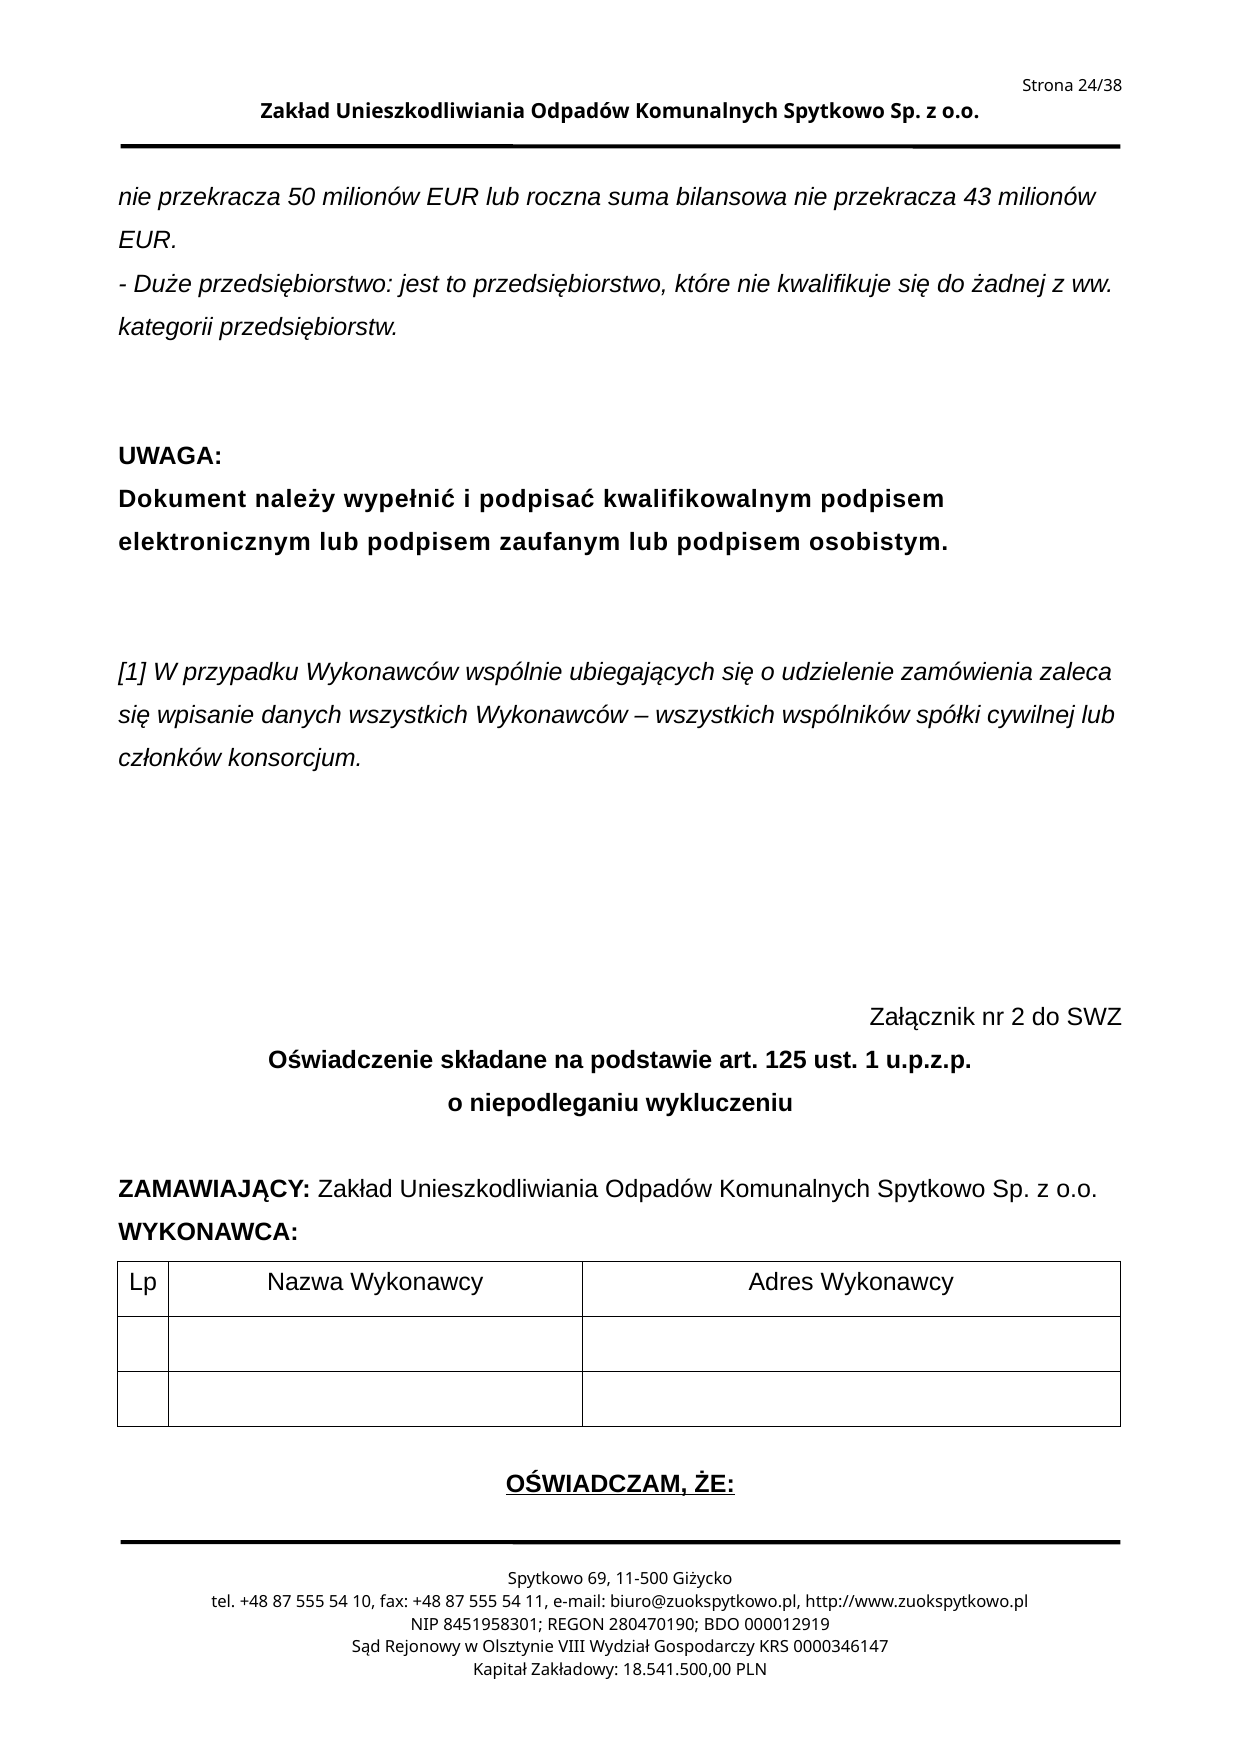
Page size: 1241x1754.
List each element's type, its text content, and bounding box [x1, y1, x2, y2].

text [1] W przypadku Wykonawców wspólnie ubiegających się o udzielenie zamówienia zaleca się wpisanie danych wszystkich Wykonawców – wszystkich wspólników spółki cywilnej lub członków konsorcjum. [118, 657, 1122, 772]
text - Duże przedsiębiorstwo: jest to przedsiębiorstwo, które nie kwalifikuje się do żadnej z ww. kategorii przedsiębiorstw. [118, 269, 1122, 341]
text o niepodleganiu wykluczeniu [118, 1088, 1122, 1117]
table_header Nazwa Wykonawcy [169, 1262, 582, 1316]
table_cell [583, 1372, 1120, 1426]
text Dokument należy wypełnić i podpisać kwalifikowalnym podpisem elektronicznym lub podpisem zaufanym lub podpisem osobistym. [118, 484, 1122, 556]
text WYKONAWCA: [118, 1217, 1122, 1246]
text Oświadczenie składane na podstawie art. 125 ust. 1 u.p.z.p. [118, 1045, 1122, 1074]
text Załącznik nr 2 do SWZ [118, 1002, 1122, 1031]
table_cell [118, 1372, 168, 1426]
table_header Lp [118, 1262, 168, 1316]
text ZAMAWIAJĄCY: Zakład Unieszkodliwiania Odpadów Komunalnych Spytkowo Sp. z o.o. [118, 1174, 1122, 1203]
table_cell [169, 1372, 582, 1426]
table_cell [169, 1317, 582, 1371]
text OŚWIADCZAM, ŻE: [118, 1469, 1122, 1498]
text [118, 182, 1122, 254]
table_cell [118, 1317, 168, 1371]
text UWAGA: [118, 441, 1122, 470]
table_header Adres Wykonawcy [583, 1262, 1120, 1316]
table_cell [583, 1317, 1120, 1371]
